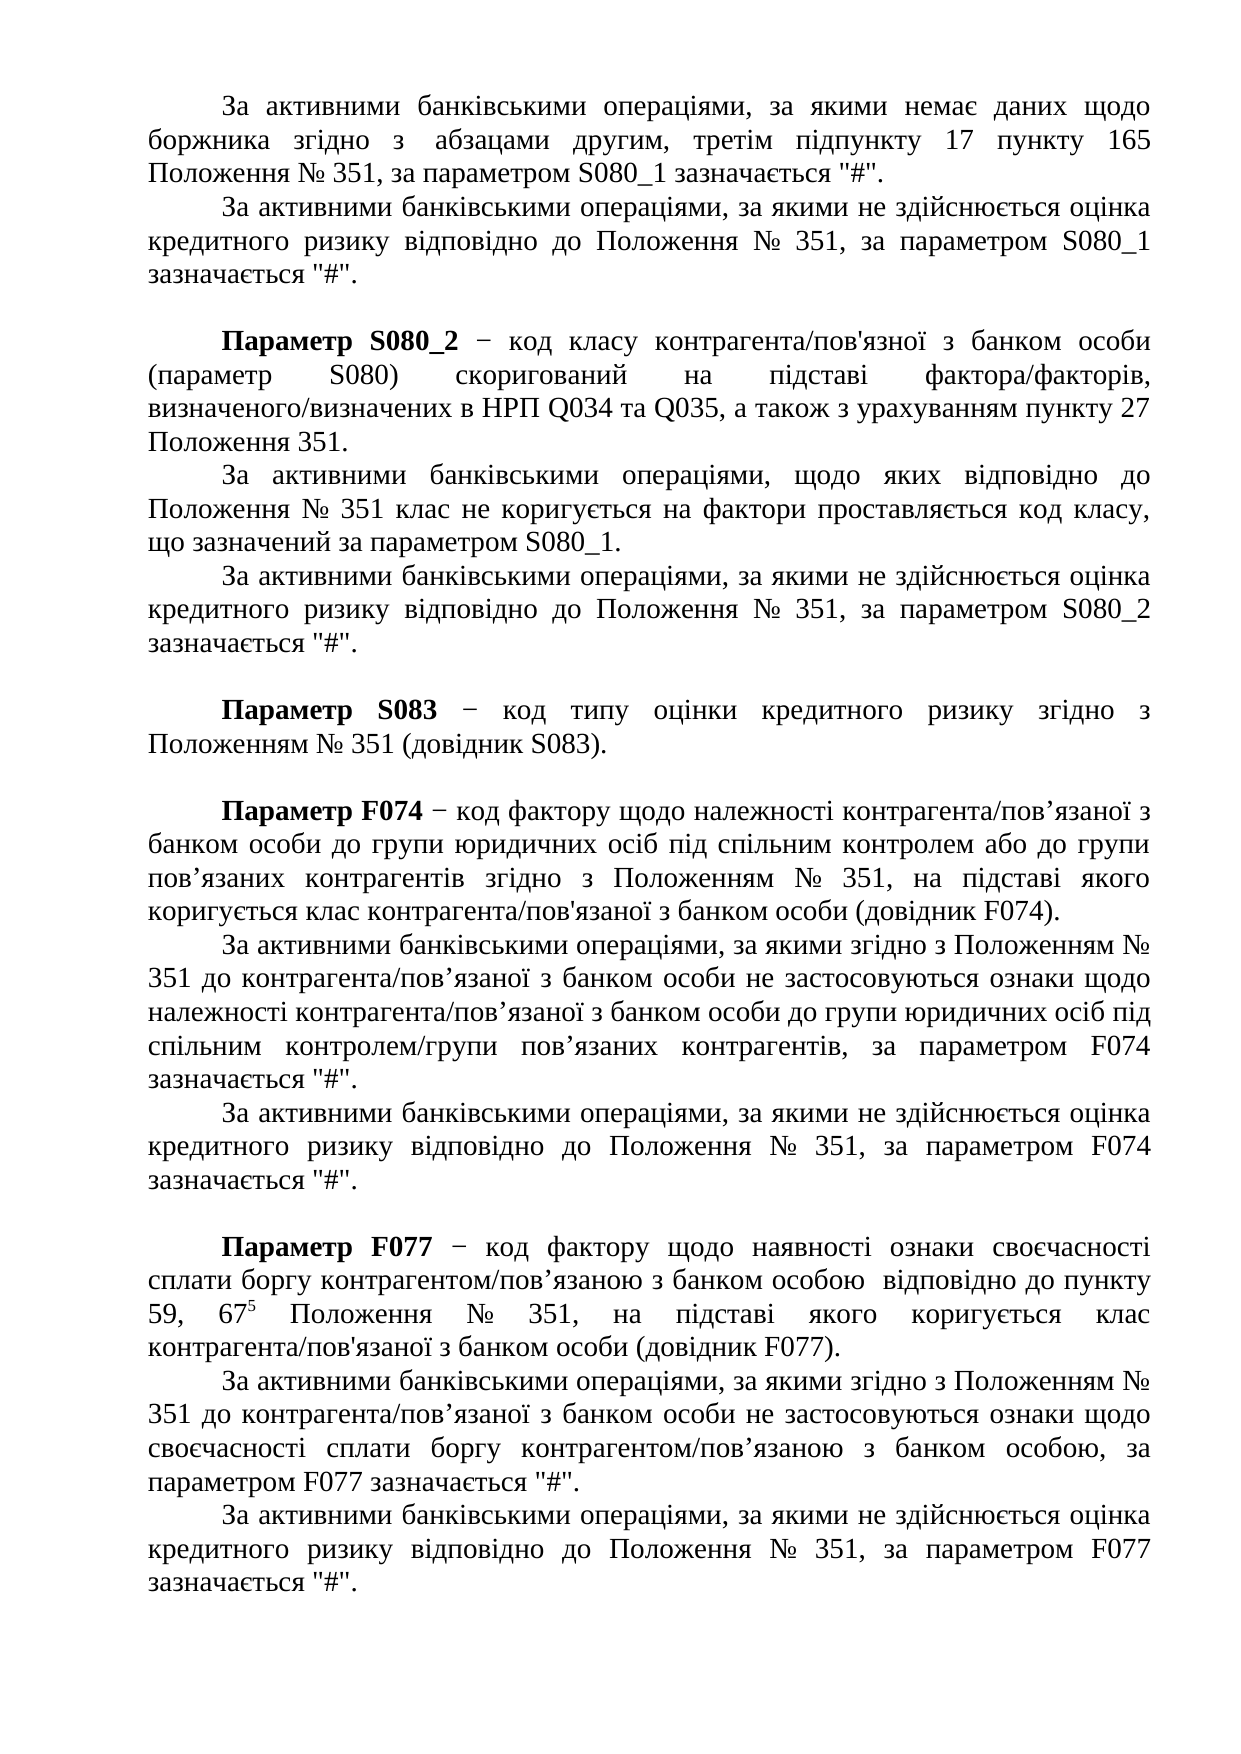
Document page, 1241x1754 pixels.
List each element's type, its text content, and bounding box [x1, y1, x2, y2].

text За активними банківськими операціями, за якими не здійснюється оцінка кредитного ризику відповідно до Положення № 351, за параметром F077 зазначається "#". [148, 1497, 1152, 1598]
text За активними банківськими операціями, за якими згідно з Положенням № 351 до контрагента/пов’язаної з банком особи не застосовуються ознаки щодо належності контрагента/пов’язаної з банком особи до групи юридичних осіб під спільним контролем/групи пов’язаних контрагентів, за параметром F074 зазначається "#". [148, 927, 1152, 1095]
text Параметр F074 − код фактору щодо належності контрагента/пов’язаної з банком особи до групи юридичних осіб під спільним контролем або до групи пов’язаних контрагентів згідно з Положенням № 351, на підставі якого коригується клас контрагента/пов'язаної з банком особи (довідник F074). [148, 793, 1152, 927]
text Параметр S083 − код типу оцінки кредитного ризику згідно з Положенням № 351 (довідник S083). [148, 692, 1152, 759]
text За активними банківськими операціями, щодо яких відповідно до Положення № 351 клас не коригується на фактори проставляється код класу, що зазначений за параметром S080_1. [148, 457, 1152, 558]
text За активними банківськими операціями, за якими немає даних щодо боржника згідно з абзацами другим, третім підпункту 17 пункту 165 Положення № 351, за параметром S080_1 зазначається "#". [148, 88, 1152, 189]
text За активними банківськими операціями, за якими не здійснюється оцінка кредитного ризику відповідно до Положення № 351, за параметром S080_1 зазначається "#". [148, 189, 1152, 290]
text За активними банківськими операціями, за якими не здійснюється оцінка кредитного ризику відповідно до Положення № 351, за параметром S080_2 зазначається "#". [148, 558, 1152, 659]
text Параметр F077 − код фактору щодо наявності ознаки своєчасності сплати боргу контрагентом/пов’язаною з банком особою відповідно до пункту 59, 675 Положення № 351, на підставі якого коригується клас контрагента/пов'язаної з банком особи (довідник F077). [148, 1229, 1152, 1363]
text За активними банківськими операціями, за якими згідно з Положенням № 351 до контрагента/пов’язаної з банком особи не застосовуються ознаки щодо своєчасності сплати боргу контрагентом/пов’язаною з банком особою, за параметром F077 зазначається "#". [148, 1363, 1152, 1497]
text Параметр S080_2 − код класу контрагента/пов'язної з банком особи (параметр S080) скоригований на підставі фактора/факторів, визначеного/визначених в НРП Q034 та Q035, а також з урахуванням пункту 27 Положення 351. [148, 323, 1152, 457]
text За активними банківськими операціями, за якими не здійснюється оцінка кредитного ризику відповідно до Положення № 351, за параметром F074 зазначається "#". [148, 1095, 1152, 1195]
